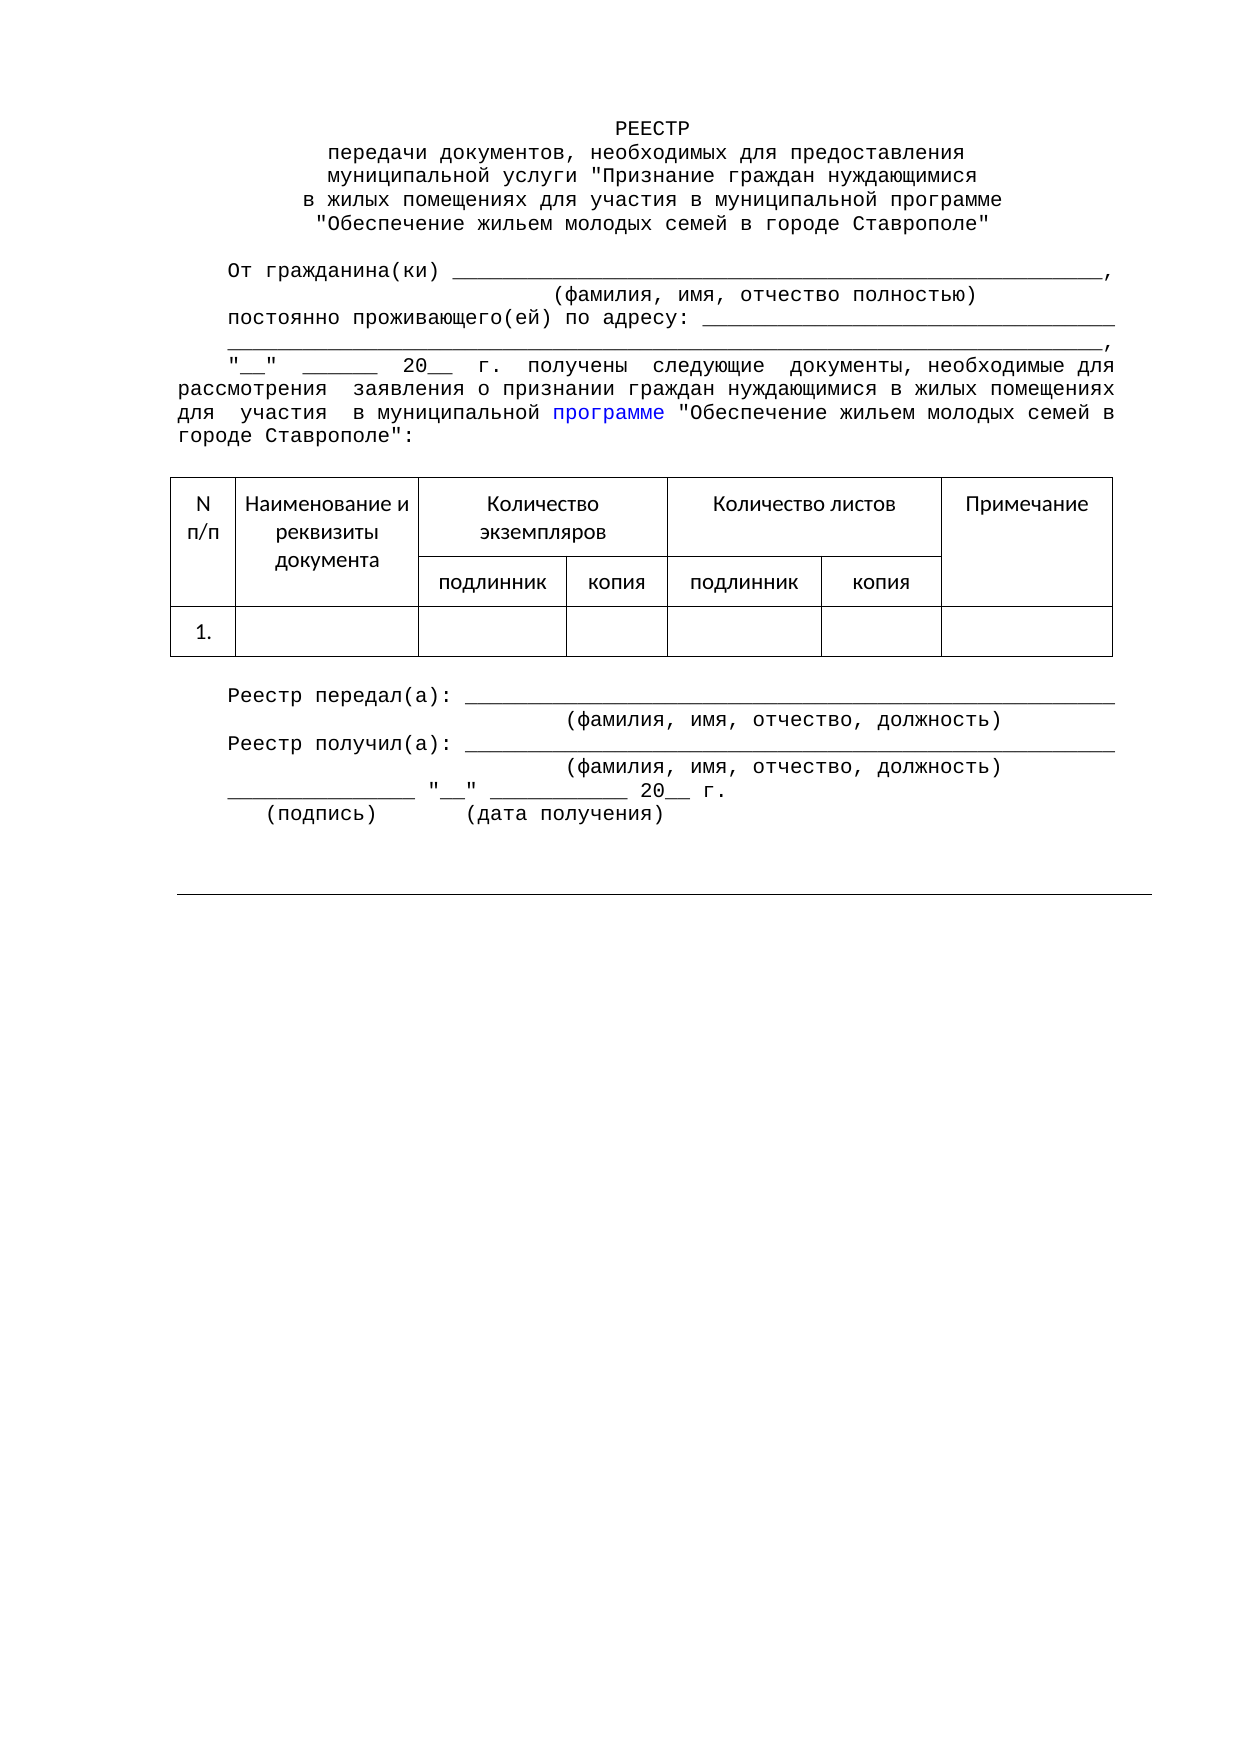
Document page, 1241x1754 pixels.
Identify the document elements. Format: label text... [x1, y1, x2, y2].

text "Обеспечение жильем молодых семей в городе Ставрополе" [177, 213, 1152, 236]
text РЕЕСТР [177, 118, 1152, 142]
table_cell копия [567, 557, 667, 606]
text _______________ "__" ___________ 20__ г. [177, 780, 1152, 803]
table_cell [236, 607, 418, 656]
table_cell 1. [171, 607, 235, 656]
text для участия в муниципальной программе "Обеспечение жильем молодых семей в [177, 402, 1152, 426]
text (фамилия, имя, отчество, должность) [177, 756, 1152, 780]
table_header Наименование и реквизиты документа [236, 478, 418, 606]
text ______________________________________________________________________, [177, 331, 1152, 354]
text городе Ставрополе": [177, 426, 1152, 449]
table_cell [942, 607, 1112, 656]
table_header Количество листов [668, 478, 941, 556]
table_cell копия [822, 557, 941, 606]
text муниципальной услуги "Признание граждан нуждающимися [177, 165, 1152, 189]
text (подпись) (дата получения) [177, 803, 1152, 827]
text Реестр получил(а): ____________________________________________________ [177, 732, 1152, 756]
table_cell [668, 607, 821, 656]
text (фамилия, имя, отчество, должность) [177, 709, 1152, 732]
text передачи документов, необходимых для предоставления [177, 142, 1152, 165]
table_header N п/п [171, 478, 235, 606]
text в жилых помещениях для участия в муниципальной программе [177, 189, 1152, 213]
table_cell [419, 607, 566, 656]
text рассмотрения заявления о признании граждан нуждающимися в жилых помещениях [177, 378, 1152, 402]
table_header Примечание [942, 478, 1112, 606]
table_cell подлинник [419, 557, 566, 606]
text От гражданина(ки) ____________________________________________________, [177, 260, 1152, 284]
table_header Количество экземпляров [419, 478, 667, 556]
text "__" ______ 20__ г. получены следующие документы, необходимые для [177, 354, 1152, 378]
text постоянно проживающего(ей) по адресу: _________________________________ [177, 307, 1152, 331]
table_cell подлинник [668, 557, 821, 606]
text (фамилия, имя, отчество полностью) [177, 284, 1152, 307]
table_cell [822, 607, 941, 656]
table_cell [567, 607, 667, 656]
text Реестр передал(а): ____________________________________________________ [177, 685, 1152, 709]
